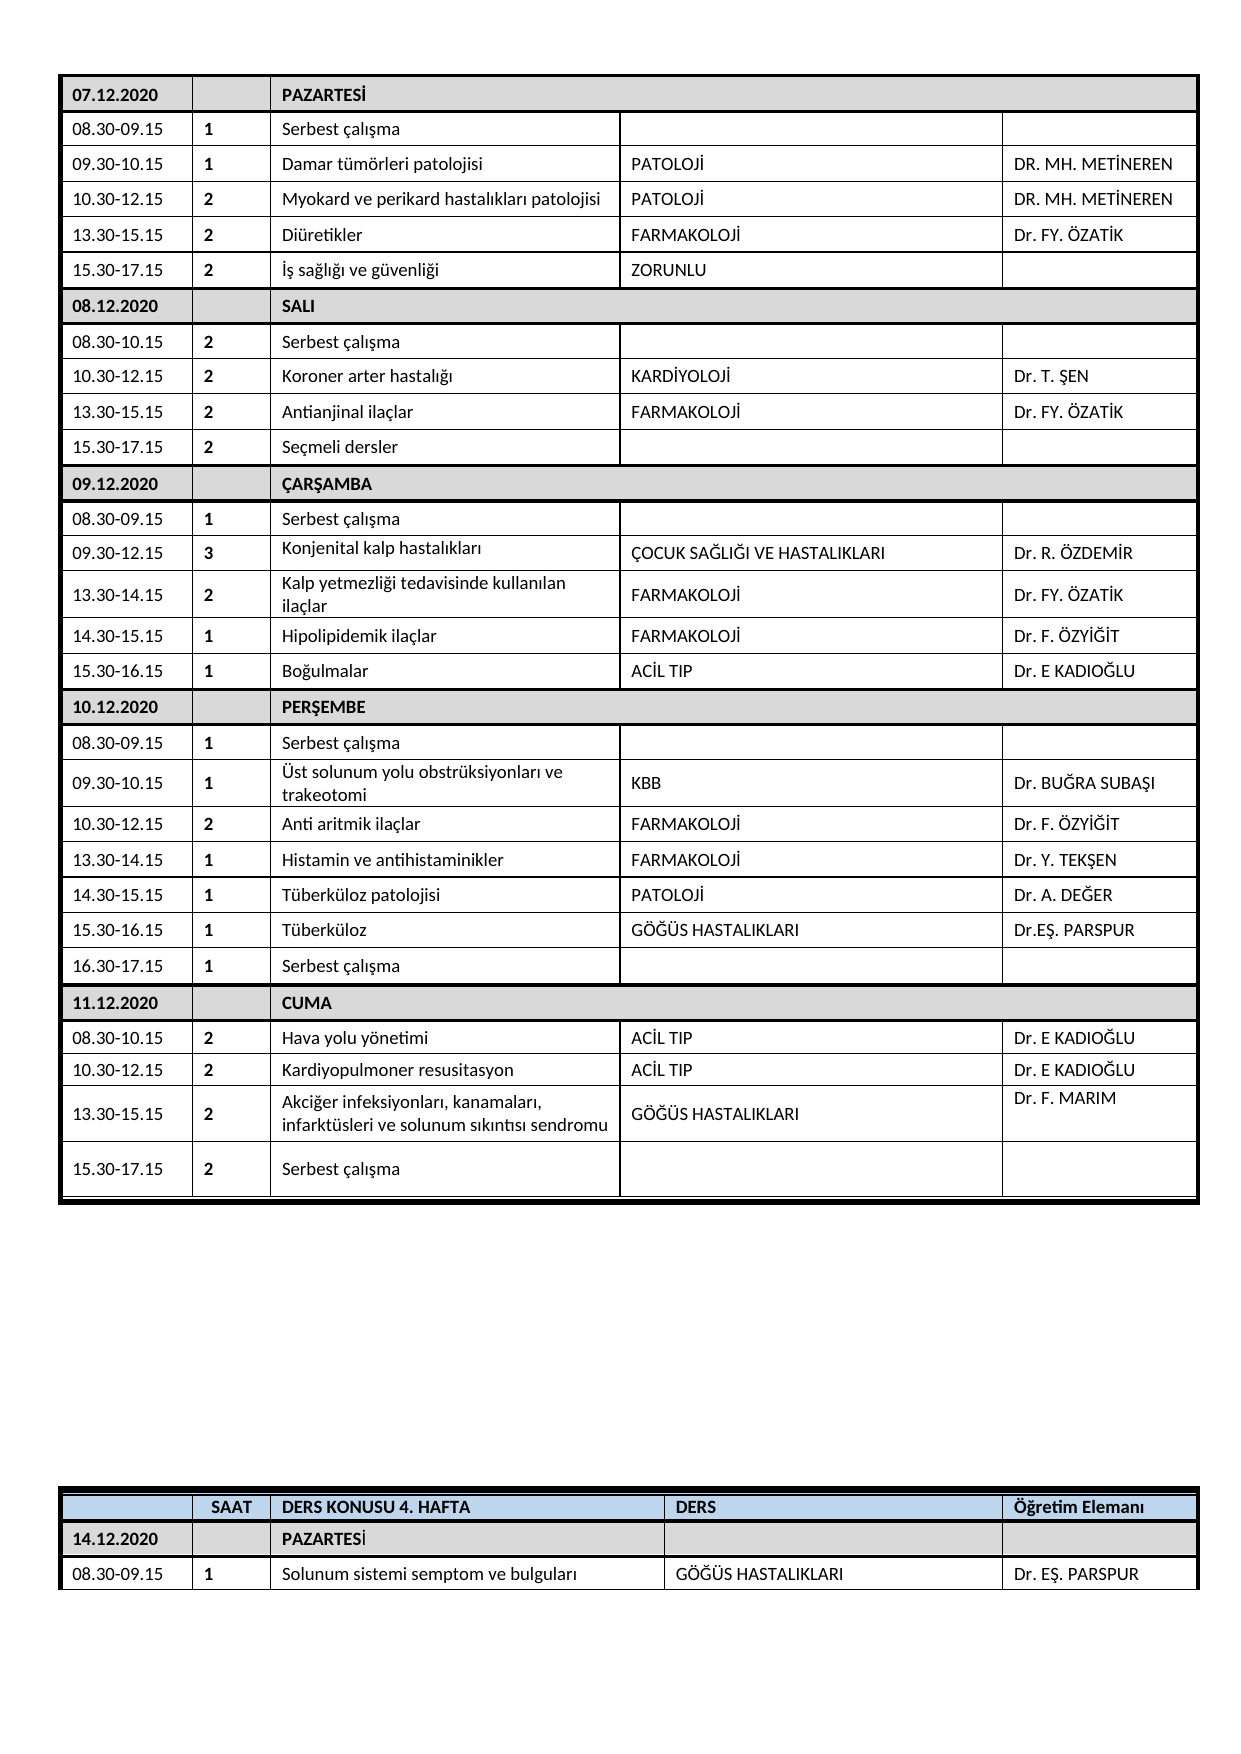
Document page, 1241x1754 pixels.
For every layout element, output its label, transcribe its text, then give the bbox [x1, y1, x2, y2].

table_cell [621, 726, 1002, 759]
table_cell İş sağlığı ve güvenliği [271, 253, 619, 287]
table_cell [665, 1523, 1002, 1554]
table_cell 2 [193, 253, 270, 287]
table_cell ACİL TIP [621, 1022, 1002, 1053]
table_cell Serbest çalışma [271, 113, 619, 145]
table_cell Diüretikler [271, 217, 619, 251]
table_cell 13.30-15.15 [63, 394, 192, 428]
table_cell ACİL TIP [621, 654, 1002, 688]
table_cell Akciğer infeksiyonları, kanamaları, infarktüsleri ve solunum sıkıntısı sendromu [271, 1086, 619, 1141]
table_cell Dr. F. ÖZYİĞİT [1003, 807, 1196, 841]
table_cell Koroner arter hastalığı [271, 359, 619, 393]
table_cell 09.30-10.15 [63, 760, 192, 806]
table_cell ÇOCUK SAĞLIĞI VE HASTALIKLARI [621, 536, 1002, 570]
table_cell 14.30-15.15 [63, 878, 192, 912]
table_cell 1 [193, 654, 270, 688]
table_cell [1003, 325, 1196, 358]
table_cell 1 [193, 503, 270, 535]
table_cell [1003, 1142, 1196, 1196]
table_cell 10.30-12.15 [63, 359, 192, 393]
table_cell 3 [193, 536, 270, 570]
table_cell PATOLOJİ [621, 182, 1002, 216]
table_cell KARDİYOLOJİ [621, 359, 1002, 393]
table_cell 10.12.2020 [63, 691, 192, 723]
table_cell 1 [193, 842, 270, 876]
table_header DERS KONUSU 4. HAFTA [271, 1496, 664, 1519]
table_cell Histamin ve antihistaminikler [271, 842, 619, 876]
table_cell Serbest çalışma [271, 948, 619, 983]
table_cell Dr. Y. TEKŞEN [1003, 842, 1196, 876]
table_cell FARMAKOLOJİ [621, 618, 1002, 652]
table_cell SALI [271, 290, 1196, 322]
table_cell Hava yolu yönetimi [271, 1022, 619, 1053]
table_cell GÖĞÜS HASTALIKLARI [621, 1086, 1002, 1141]
table_cell 08.12.2020 [63, 290, 192, 322]
table_cell [621, 113, 1002, 145]
table_cell 13.30-15.15 [63, 1086, 192, 1141]
table_cell 2 [193, 1142, 270, 1196]
table_cell Kardiyopulmoner resusitasyon [271, 1054, 619, 1085]
table_cell GÖĞÜS HASTALIKLARI [665, 1558, 1002, 1589]
table_cell Üst solunum yolu obstrüksiyonları ve trakeotomi [271, 760, 619, 806]
table_cell Tüberküloz [271, 913, 619, 947]
table_cell 15.30-17.15 [63, 1142, 192, 1196]
table_cell 2 [193, 359, 270, 393]
table_cell 1 [193, 878, 270, 912]
table_cell [1003, 1523, 1196, 1554]
table_cell Dr. E KADIOĞLU [1003, 1054, 1196, 1085]
table_cell 2 [193, 182, 270, 216]
table_header [63, 1496, 192, 1519]
table_cell [621, 503, 1002, 535]
table_cell Dr. EŞ. PARSPUR [1003, 1558, 1196, 1589]
table_cell [193, 1523, 270, 1554]
table_cell [621, 948, 1002, 983]
table_cell 15.30-17.15 [63, 253, 192, 287]
table_cell 2 [193, 571, 270, 617]
table_cell 08.30-09.15 [63, 726, 192, 759]
table_cell KBB [621, 760, 1002, 806]
table_cell 09.12.2020 [63, 467, 192, 499]
table_cell [193, 77, 270, 110]
table_cell 2 [193, 325, 270, 358]
table_cell 2 [193, 394, 270, 428]
table_cell 2 [193, 430, 270, 464]
table_cell 2 [193, 807, 270, 841]
table_cell 1 [193, 113, 270, 145]
table_cell [621, 1142, 1002, 1196]
table_cell Antianjinal ilaçlar [271, 394, 619, 428]
table_cell [1003, 503, 1196, 535]
table_cell 07.12.2020 [63, 77, 192, 110]
table_cell Hipolipidemik ilaçlar [271, 618, 619, 652]
table_cell 1 [193, 146, 270, 181]
table_cell 15.30-16.15 [63, 913, 192, 947]
table_cell PATOLOJİ [621, 146, 1002, 181]
table_cell ACİL TIP [621, 1054, 1002, 1085]
table_cell Dr. BUĞRA SUBAŞI [1003, 760, 1196, 806]
table_cell [193, 290, 270, 322]
table_header SAAT [193, 1496, 270, 1519]
table_cell 10.30-12.15 [63, 1054, 192, 1085]
table_cell 08.30-09.15 [63, 503, 192, 535]
table_cell GÖĞÜS HASTALIKLARI [621, 913, 1002, 947]
table_cell 1 [193, 726, 270, 759]
table_cell Anti aritmik ilaçlar [271, 807, 619, 841]
table_cell [621, 325, 1002, 358]
table_cell Dr. A. DEĞER [1003, 878, 1196, 912]
table_cell [193, 987, 270, 1019]
table_cell Dr. FY. ÖZATİK [1003, 217, 1196, 251]
table_cell [193, 691, 270, 723]
table_cell 08.30-10.15 [63, 1022, 192, 1053]
table_cell Dr. F. MARIM [1003, 1086, 1196, 1141]
table_cell Serbest çalışma [271, 503, 619, 535]
table_header DERS [665, 1496, 1002, 1519]
table_cell 2 [193, 1022, 270, 1053]
table_cell Tüberküloz patolojisi [271, 878, 619, 912]
table_cell 2 [193, 217, 270, 251]
table_cell 14.30-15.15 [63, 618, 192, 652]
table_cell 15.30-17.15 [63, 430, 192, 464]
table_cell PAZARTESİ [271, 1523, 664, 1554]
table_cell [621, 430, 1002, 464]
table_cell DR. MH. METİNEREN [1003, 146, 1196, 181]
table_cell Serbest çalışma [271, 325, 619, 358]
table_cell 08.30-09.15 [63, 1558, 192, 1589]
table_cell 1 [193, 913, 270, 947]
table_cell FARMAKOLOJİ [621, 842, 1002, 876]
table_cell Dr. FY. ÖZATİK [1003, 571, 1196, 617]
table_cell PATOLOJİ [621, 878, 1002, 912]
table_cell 11.12.2020 [63, 987, 192, 1019]
table_cell Dr.EŞ. PARSPUR [1003, 913, 1196, 947]
table_cell 10.30-12.15 [63, 807, 192, 841]
table_cell [1003, 726, 1196, 759]
table_cell 08.30-10.15 [63, 325, 192, 358]
table_cell 13.30-14.15 [63, 571, 192, 617]
table_cell [1003, 948, 1196, 983]
table_cell 1 [193, 1558, 270, 1589]
table_cell Konjenital kalp hastalıkları [271, 536, 619, 570]
table_cell DR. MH. METİNEREN [1003, 182, 1196, 216]
table_cell Dr. T. ŞEN [1003, 359, 1196, 393]
table_cell 1 [193, 948, 270, 983]
table_cell PAZARTESİ [271, 77, 1196, 110]
table_cell 08.30-09.15 [63, 113, 192, 145]
table_cell 1 [193, 760, 270, 806]
table_cell Solunum sistemi semptom ve bulguları [271, 1558, 664, 1589]
table_cell Serbest çalışma [271, 1142, 619, 1196]
table_cell 09.30-12.15 [63, 536, 192, 570]
table_cell Seçmeli dersler [271, 430, 619, 464]
table_cell PERŞEMBE [271, 691, 1196, 723]
table_cell Dr. E KADIOĞLU [1003, 1022, 1196, 1053]
table_cell FARMAKOLOJİ [621, 571, 1002, 617]
table_cell FARMAKOLOJİ [621, 807, 1002, 841]
table_cell 13.30-14.15 [63, 842, 192, 876]
table_cell 16.30-17.15 [63, 948, 192, 983]
table_cell 15.30-16.15 [63, 654, 192, 688]
table_cell FARMAKOLOJİ [621, 394, 1002, 428]
table_cell Dr. R. ÖZDEMİR [1003, 536, 1196, 570]
table_cell Myokard ve perikard hastalıkları patolojisi [271, 182, 619, 216]
table_cell Damar tümörleri patolojisi [271, 146, 619, 181]
table_cell Dr. E KADIOĞLU [1003, 654, 1196, 688]
table_cell [1003, 430, 1196, 464]
table_cell ÇARŞAMBA [271, 467, 1196, 499]
table_cell 1 [193, 618, 270, 652]
table_cell 2 [193, 1054, 270, 1085]
table_cell 09.30-10.15 [63, 146, 192, 181]
table_cell [193, 467, 270, 499]
table_cell [1003, 253, 1196, 287]
table_cell Dr. FY. ÖZATİK [1003, 394, 1196, 428]
table_cell [1003, 113, 1196, 145]
table_cell Dr. F. ÖZYİĞİT [1003, 618, 1196, 652]
table_cell 2 [193, 1086, 270, 1141]
table_cell Serbest çalışma [271, 726, 619, 759]
table_cell 10.30-12.15 [63, 182, 192, 216]
table_cell ZORUNLU [621, 253, 1002, 287]
table_cell Boğulmalar [271, 654, 619, 688]
table_cell 13.30-15.15 [63, 217, 192, 251]
table_cell CUMA [271, 987, 1196, 1019]
table_cell FARMAKOLOJİ [621, 217, 1002, 251]
table_cell 14.12.2020 [63, 1523, 192, 1554]
table_header Öğretim Elemanı [1003, 1496, 1196, 1519]
table_cell Kalp yetmezliği tedavisinde kullanılan ilaçlar [271, 571, 619, 617]
